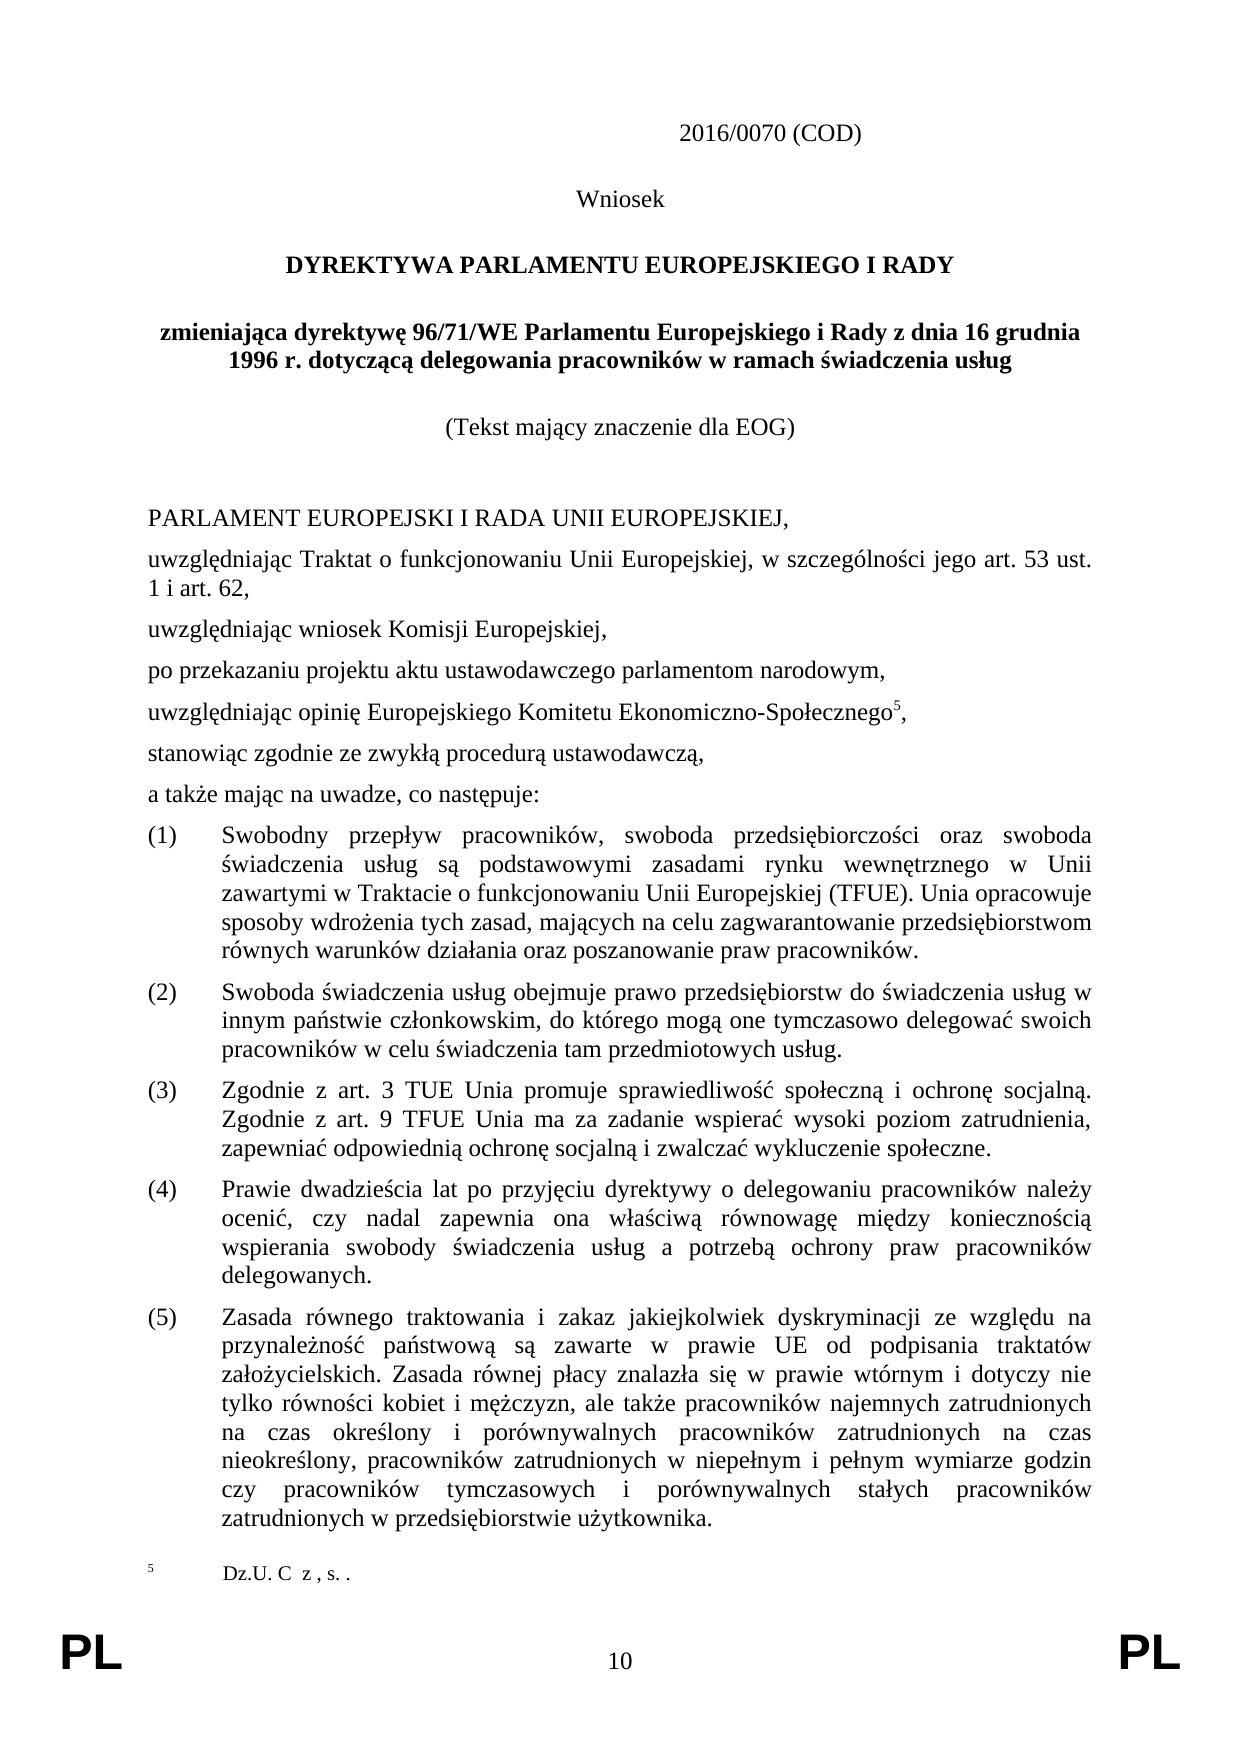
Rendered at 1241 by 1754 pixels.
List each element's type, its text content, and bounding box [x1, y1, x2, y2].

text uwzględniając Traktat o funkcjonowaniu Unii Europejskiej, w szczególności jego art. 53 ust. 1 i art. 62, [148, 544, 1093, 602]
text (5) Zasada równego traktowania i zakaz jakiejkolwiek dyskryminacji ze względu na przynależność państwową są zawarte w prawie UE od podpisania traktatów założycielskich. Zasada równej płacy znalazła się w prawie wtórnym i dotyczy nie tylko równości kobiet i mężczyzn, ale także pracowników najemnych zatrudnionych na czas określony i porównywalnych pracowników zatrudnionych na czas nieokreślony, pracowników zatrudnionych w niepełnym i pełnym wymiarze godzin czy pracowników tymczasowych i porównywalnych stałych pracowników zatrudnionych w przedsiębiorstwie użytkownika. [148, 1302, 1093, 1532]
text (1) Swobodny przepływ pracowników, swoboda przedsiębiorczości oraz swoboda świadczenia usług są podstawowymi zasadami rynku wewnętrznego w Unii zawartymi w Traktacie o funkcjonowaniu Unii Europejskiej (TFUE). Unia opracowuje sposoby wdrożenia tych zasad, mających na celu zagwarantowanie przedsiębiorstwom równych warunków działania oraz poszanowanie praw pracowników. [148, 821, 1093, 964]
text 2016/0070 (COD) [679, 118, 1093, 147]
text (4) Prawie dwadzieścia lat po przyjęciu dyrektywy o delegowaniu pracowników należy ocenić, czy nadal zapewnia ona właściwą równowagę między koniecznością wspierania swobody świadczenia usług a potrzebą ochrony praw pracowników delegowanych. [148, 1174, 1093, 1289]
text (2) Swoboda świadczenia usług obejmuje prawo przedsiębiorstw do świadczenia usług w innym państwie członkowskim, do którego mogą one tymczasowo delegować swoich pracowników w celu świadczenia tam przedmiotowych usług. [148, 977, 1093, 1063]
text (Tekst mający znaczenie dla EOG) [148, 412, 1093, 441]
text DYREKTYWA PARLAMENTU EUROPEJSKIEGO I RADY [148, 251, 1093, 279]
text po przekazaniu projektu aktu ustawodawczego parlamentom narodowym, [148, 656, 1093, 684]
text uwzględniając opinię Europejskiego Komitetu Ekonomiczno-Społecznego, [148, 697, 1093, 726]
text Wniosek [148, 184, 1093, 213]
text a także mając na uwadze, co następuje: [148, 779, 1093, 808]
text (3) Zgodnie z art. 3 TUE Unia promuje sprawiedliwość społeczną i ochronę socjalną. Zgodnie z art. 9 TFUE Unia ma za zadanie wspierać wysoki poziom zatrudnienia, zapewniać odpowiednią ochronę socjalną i zwalczać wykluczenie społeczne. [148, 1076, 1093, 1162]
text uwzględniając wniosek Komisji Europejskiej, [148, 614, 1093, 643]
text stanowiąc zgodnie ze zwykłą procedurą ustawodawczą, [148, 738, 1093, 767]
text zmieniająca dyrektywę 96/71/WE Parlamentu Europejskiego i Rady z dnia 16 grudnia 1996 r. dotyczącą delegowania pracowników w ramach świadczenia usług [148, 317, 1093, 374]
text PARLAMENT EUROPEJSKI I RADA UNII EUROPEJSKIEJ, [148, 503, 1093, 532]
